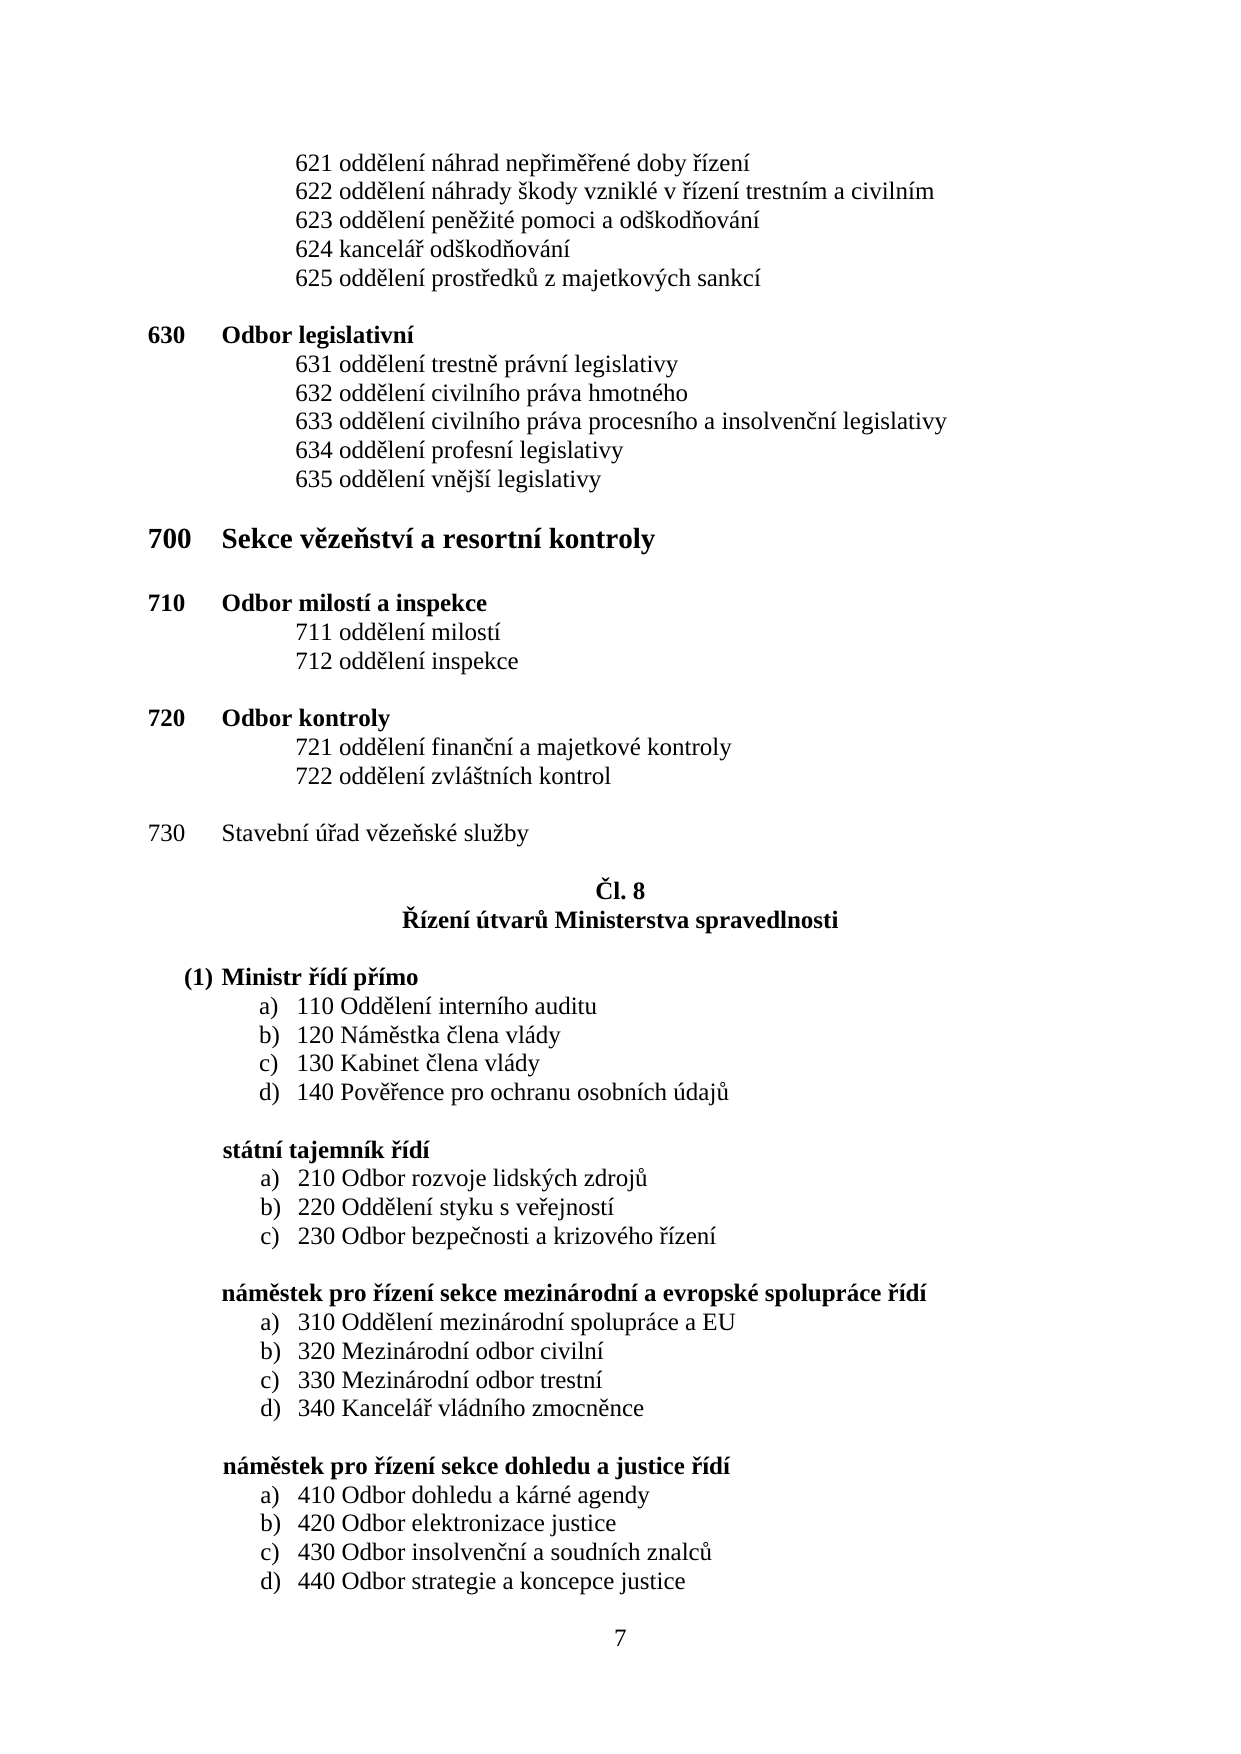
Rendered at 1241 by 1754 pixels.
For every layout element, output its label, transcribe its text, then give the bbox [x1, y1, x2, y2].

list 340 Kancelář vládního zmocněnce [260, 1393, 1093, 1422]
text Řízení útvarů Ministerstva spravedlnosti [148, 905, 1093, 933]
list 320 Mezinárodní odbor civilní [260, 1336, 1093, 1365]
text 712 oddělení inspekce [148, 646, 1093, 675]
list 230 Odbor bezpečnosti a krizového řízení [260, 1221, 1093, 1250]
text 634 oddělení profesní legislativy [259, 435, 1093, 464]
list 110 Oddělení interního auditu [259, 991, 1093, 1020]
list 440 Odbor strategie a koncepce justice [260, 1566, 1093, 1595]
text 623 oddělení peněžité pomoci a odškodňování [186, 205, 1093, 234]
text státní tajemník řídí [223, 1135, 1093, 1163]
text 635 oddělení vnější legislativy [259, 464, 1093, 493]
text 633 oddělení civilního práva procesního a insolvenční legislativy [259, 406, 1093, 435]
text 630 Odbor legislativní [148, 320, 1093, 349]
text 720 Odbor kontroly [148, 703, 1093, 732]
text 730 Stavební úřad vězeňské služby [148, 818, 1093, 847]
text náměstek pro řízení sekce dohledu a justice řídí [223, 1451, 1093, 1480]
list 140 Pověřence pro ochranu osobních údajů [259, 1077, 1093, 1106]
text 710 Odbor milostí a inspekce [148, 588, 1093, 617]
text 625 oddělení prostředků z majetkových sankcí [186, 263, 1093, 291]
list 410 Odbor dohledu a kárné agendy [260, 1480, 1093, 1508]
text 700 Sekce vězeňství a resortní kontroly [148, 521, 1093, 555]
list 210 Odbor rozvoje lidských zdrojů [260, 1163, 1093, 1192]
text 632 oddělení civilního práva hmotného [259, 378, 1093, 406]
list 120 Náměstka člena vlády [259, 1020, 1093, 1048]
text 624 kancelář odškodňování [186, 234, 1093, 263]
list 310 Oddělení mezinárodní spolupráce a EU [260, 1307, 1093, 1336]
list 220 Oddělení styku s veřejností [260, 1192, 1093, 1221]
text 722 oddělení zvláštních kontrol [148, 761, 1093, 790]
subtitle Čl. 8 [148, 876, 1093, 905]
text 622 oddělení náhrady škody vzniklé v řízení trestním a civilním [260, 176, 1093, 205]
text 631 oddělení trestně právní legislativy [259, 349, 1093, 378]
list Ministr řídí přímo [184, 962, 1093, 991]
text 621 oddělení náhrad nepřiměřené doby řízení [260, 148, 1093, 176]
text 711 oddělení milostí [148, 617, 1093, 646]
list 330 Mezinárodní odbor trestní [260, 1365, 1093, 1393]
text náměstek pro řízení sekce mezinárodní a evropské spolupráce řídí [148, 1278, 1093, 1307]
list 420 Odbor elektronizace justice [260, 1508, 1093, 1537]
list 130 Kabinet člena vlády [259, 1048, 1093, 1077]
list 430 Odbor insolvenční a soudních znalců [260, 1537, 1093, 1566]
text 721 oddělení finanční a majetkové kontroly [148, 732, 1093, 761]
